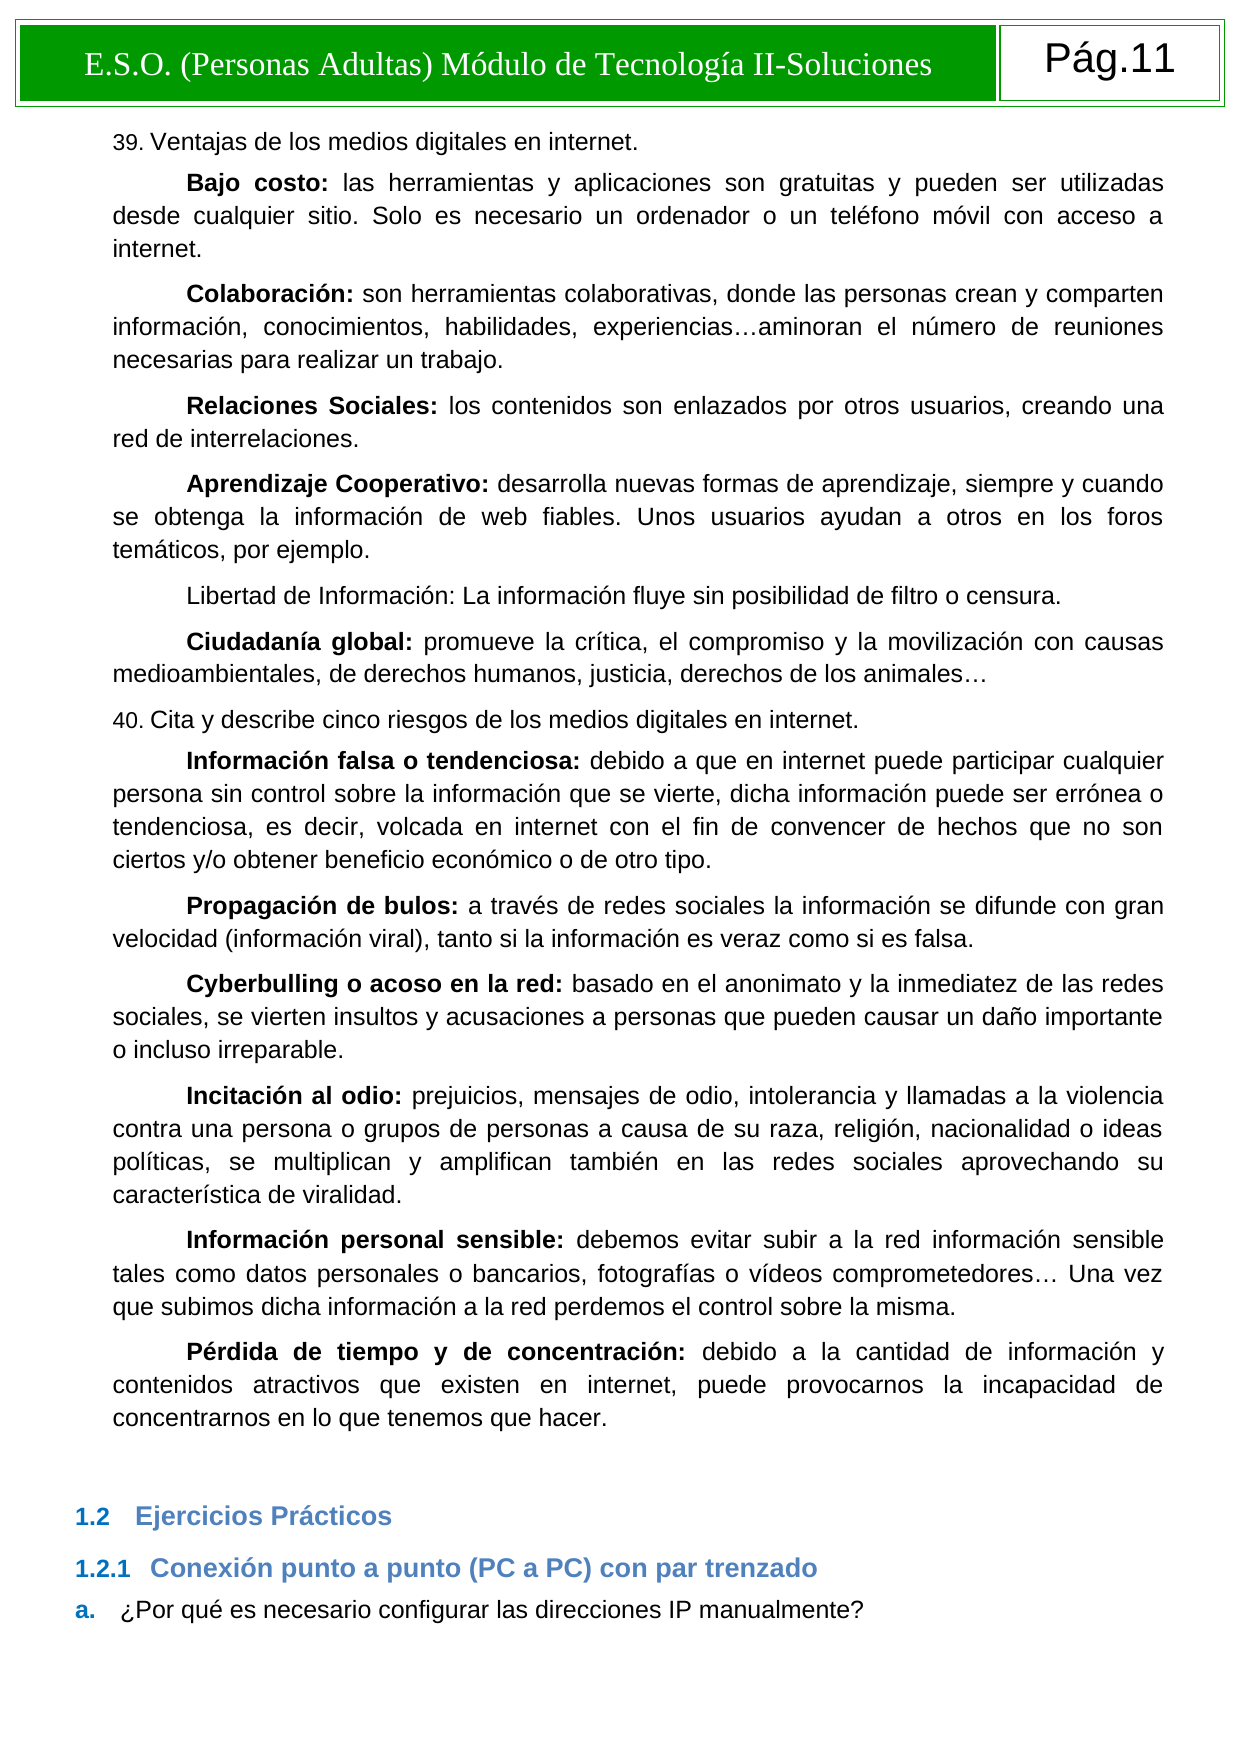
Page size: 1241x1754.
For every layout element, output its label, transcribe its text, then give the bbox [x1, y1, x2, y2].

text Propagación de bulos: a través de redes sociales la información se difunde con gran velocidad (información viral), tanto si la información es veraz como si es falsa. [112, 891, 1165, 953]
text Información falsa o tendenciosa: debido a que en internet puede participar cualquier persona sin control sobre la información que se vierte, dicha información puede ser errónea o tendenciosa, es decir, volcada en internet con el fin de convencer de hechos que no son ciertos y/o obtener beneficio económico o de otro tipo. [112, 746, 1165, 874]
text Bajo costo: las herramientas y aplicaciones son gratuitas y pueden ser utilizadas desde cualquier sitio. Solo es necesario un ordenador o un teléfono móvil con acceso a internet. [112, 168, 1165, 262]
text Información personal sensible: debemos evitar subir a la red información sensible tales como datos personales o bancarios, fotografías o vídeos comprometedores… Una vez que subimos dicha información a la red perdemos el control sobre la misma. [112, 1226, 1165, 1320]
list ¿Por qué es necesario configurar las direcciones IP manualmente? [75, 1596, 1165, 1624]
text Relaciones Sociales: los contenidos son enlazados por otros usuarios, creando una red de interrelaciones. [112, 391, 1165, 453]
text Incitación al odio: prejuicios, mensajes de odio, intolerancia y llamadas a la violencia contra una persona o grupos de personas a causa de su raza, religión, nacionalidad o ideas políticas, se multiplican y amplifican también en las redes sociales aprovechando su característica de viralidad. [112, 1081, 1165, 1209]
text Aprendizaje Cooperativo: desarrolla nuevas formas de aprendizaje, siempre y cuando se obtenga la información de web fiables. Unos usuarios ayudan a otros en los foros temáticos, por ejemplo. [112, 469, 1165, 564]
text Pérdida de tiempo y de concentración: debido a la cantidad de información y contenidos atractivos que existen en internet, puede provocarnos la incapacidad de concentrarnos en lo que tenemos que hacer. [112, 1337, 1165, 1432]
subtitle Ejercicios Prácticos [75, 1500, 1165, 1531]
text Libertad de Información: La información fluye sin posibilidad de filtro o censura. [112, 581, 1165, 610]
text Cyberbulling o acoso en la red: basado en el anonimato y la inmediatez de las redes sociales, se vierten insultos y acusaciones a personas que pueden causar un daño importante o incluso irreparable. [112, 969, 1165, 1064]
subtitle Conexión punto a punto (PC a PC) con par trenzado [75, 1552, 1165, 1583]
text Ciudadanía global: promueve la crítica, el compromiso y la movilización con causas medioambientales, de derechos humanos, justicia, derechos de los animales… [112, 626, 1165, 688]
text Colaboración: son herramientas colaborativas, donde las personas crean y comparten información, conocimientos, habilidades, experiencias…aminoran el número de reuniones necesarias para realizar un trabajo. [112, 279, 1165, 374]
list Ventajas de los medios digitales en internet. [112, 126, 1165, 155]
list Cita y describe cinco riesgos de los medios digitales en internet. [112, 705, 1165, 734]
